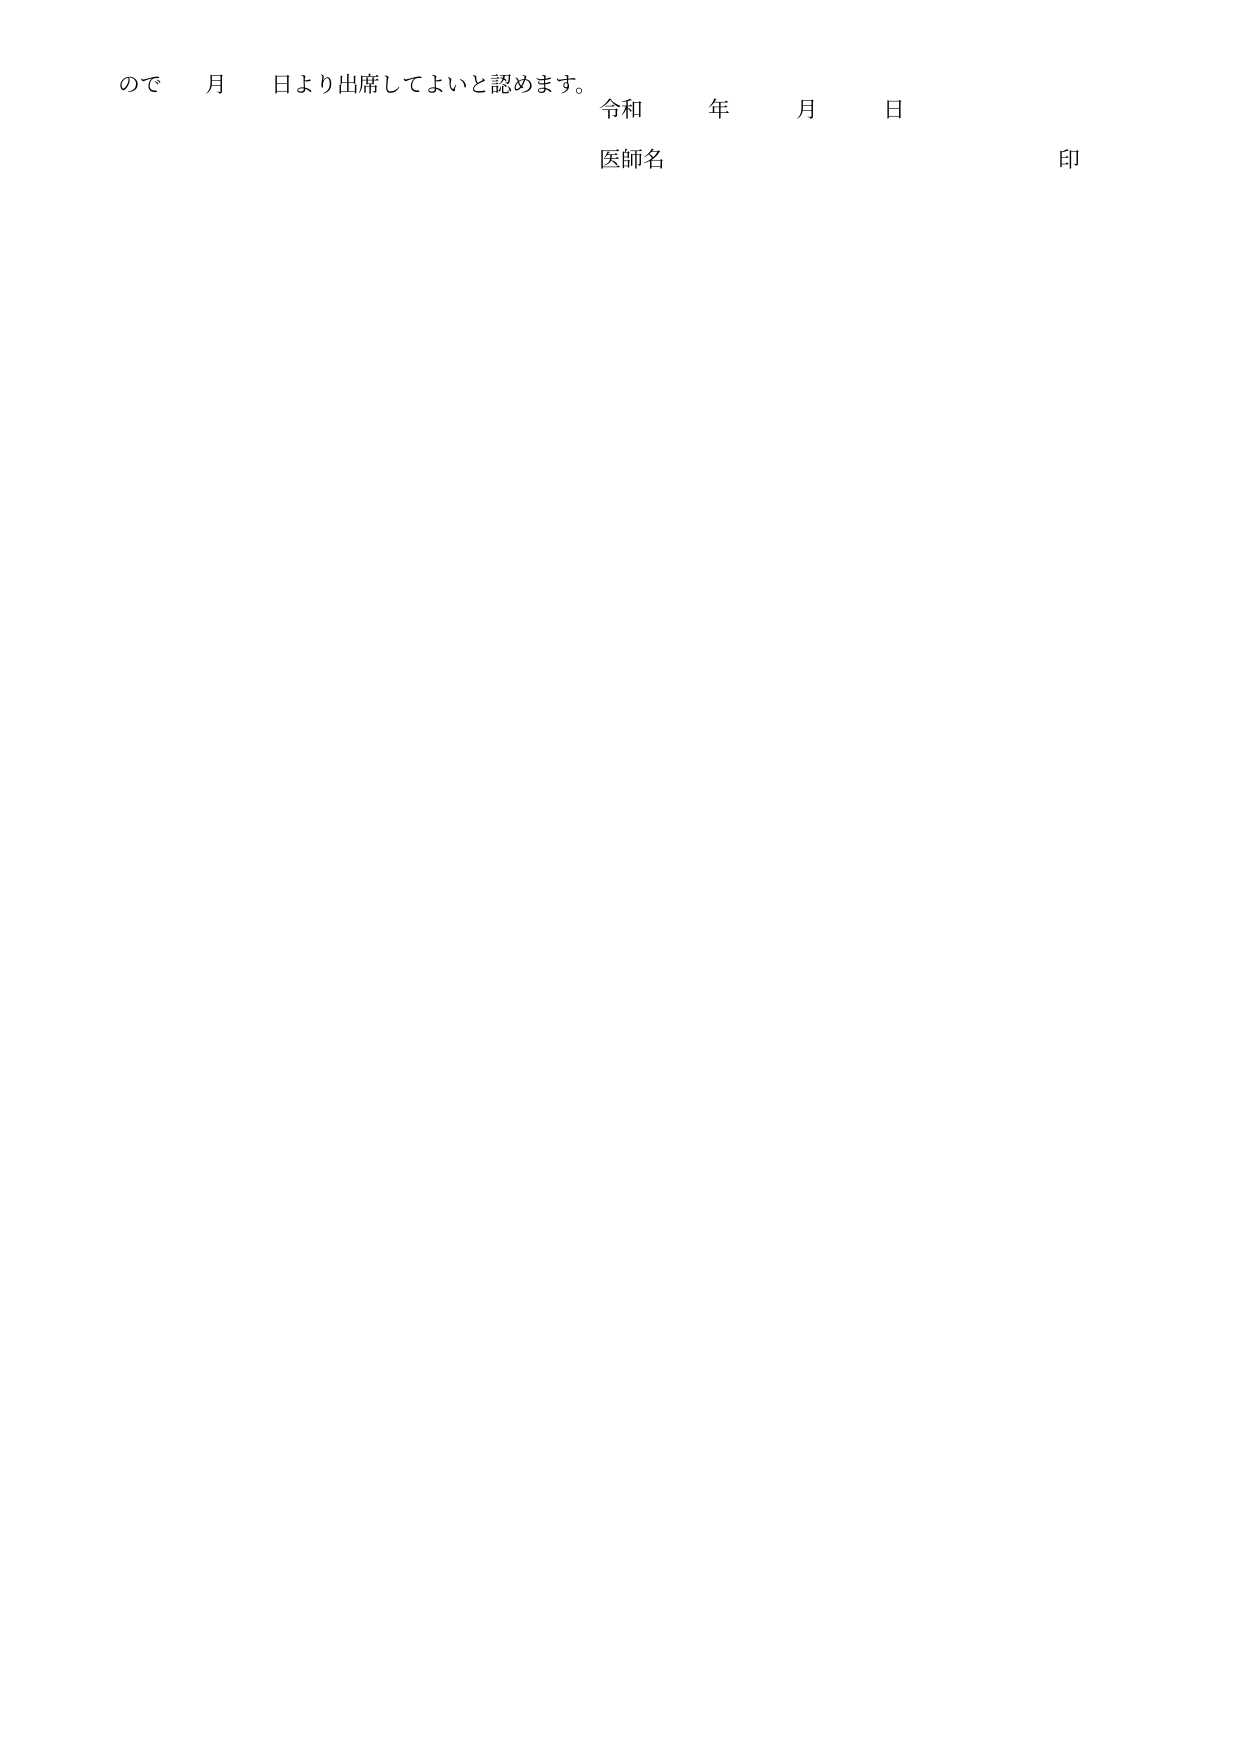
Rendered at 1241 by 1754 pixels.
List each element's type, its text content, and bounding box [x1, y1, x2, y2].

text 令和 年 月 日 [118, 97, 1122, 122]
text ので 月 日より出席してよいと認めます。 [118, 72, 1122, 97]
text 医師名 印 [118, 147, 1122, 172]
